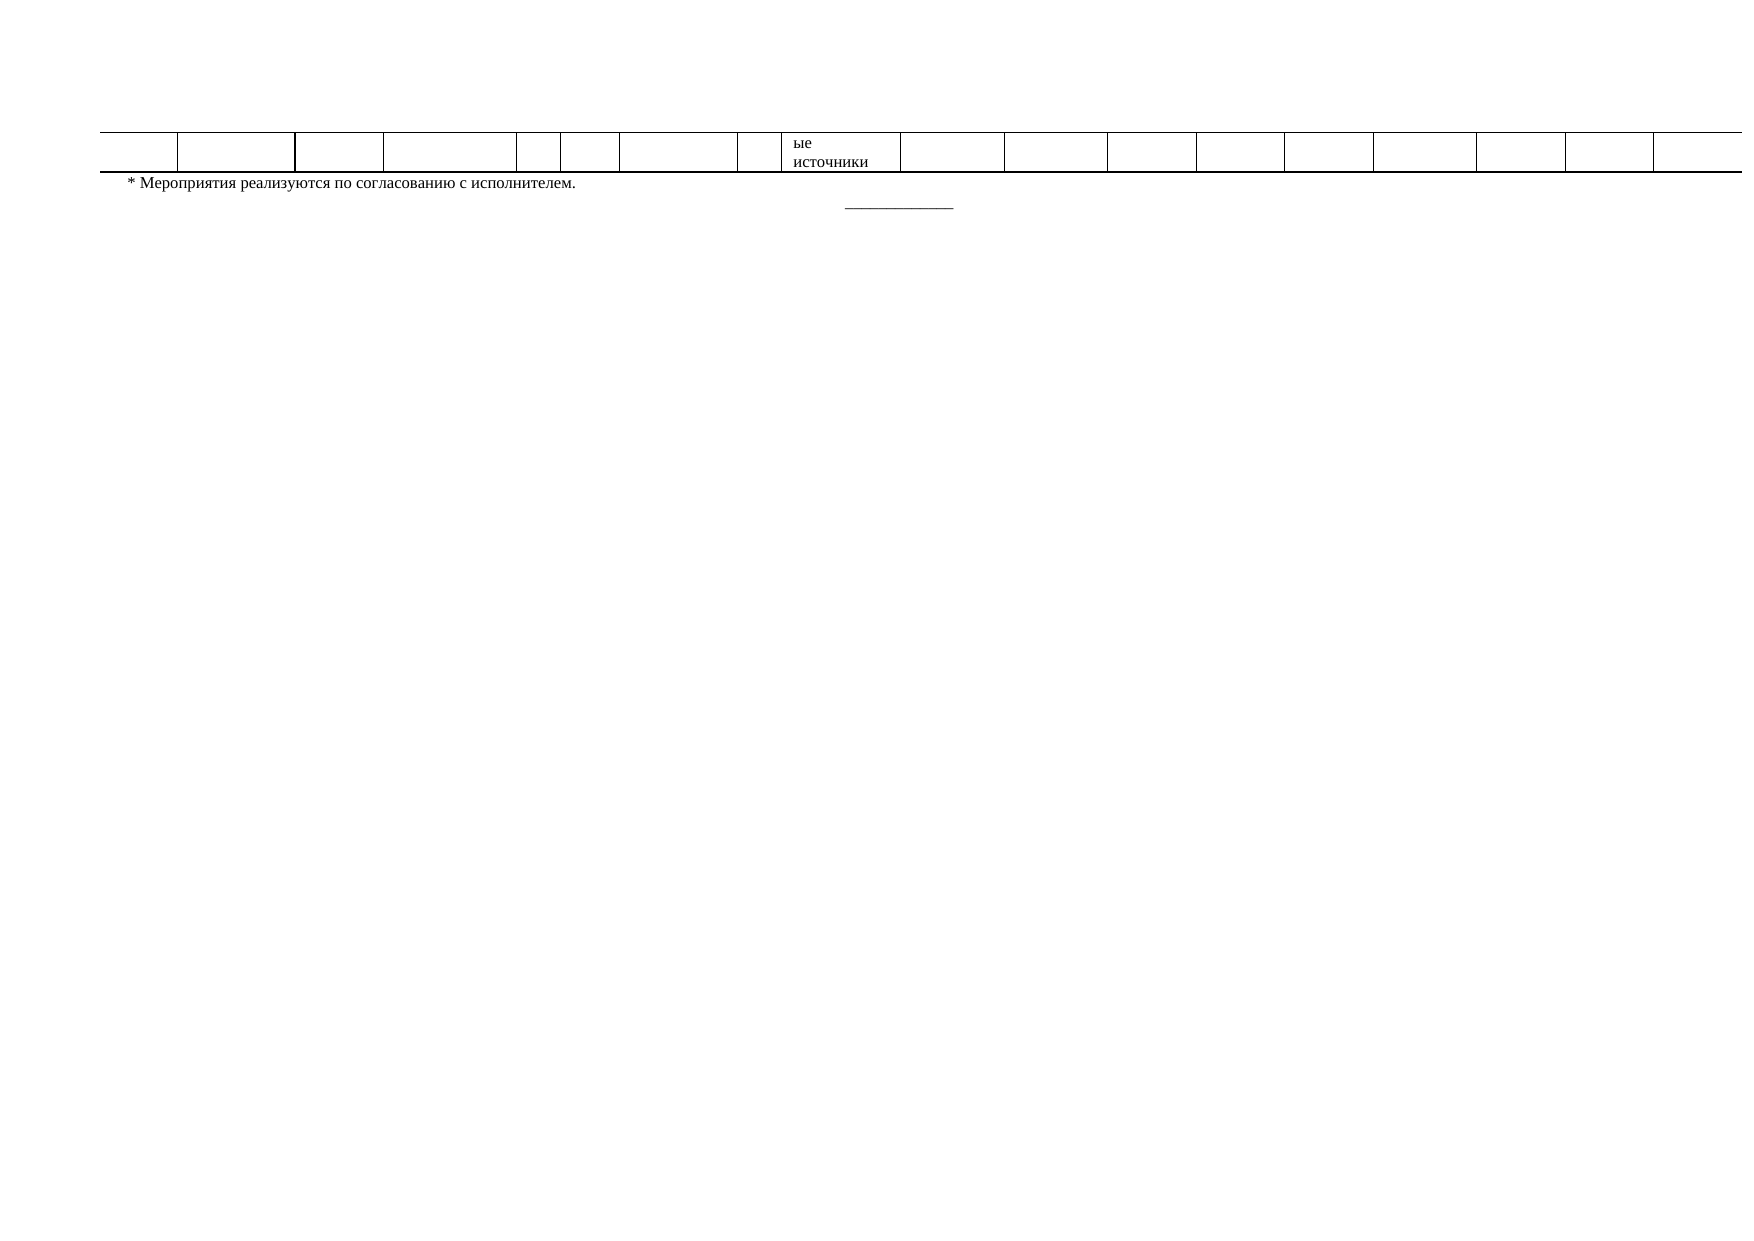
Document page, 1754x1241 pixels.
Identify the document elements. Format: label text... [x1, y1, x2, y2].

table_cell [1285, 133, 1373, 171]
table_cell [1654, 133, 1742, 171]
text * Мероприятия реализуются по согласованию с исполнителем. [127, 173, 1636, 192]
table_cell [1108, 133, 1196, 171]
text _____________ [162, 192, 1636, 211]
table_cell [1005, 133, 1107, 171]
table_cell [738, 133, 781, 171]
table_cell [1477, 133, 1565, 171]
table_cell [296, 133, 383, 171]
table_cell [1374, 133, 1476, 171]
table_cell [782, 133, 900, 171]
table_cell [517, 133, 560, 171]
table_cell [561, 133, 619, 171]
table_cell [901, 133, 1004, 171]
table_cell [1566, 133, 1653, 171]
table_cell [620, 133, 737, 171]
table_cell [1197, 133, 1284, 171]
